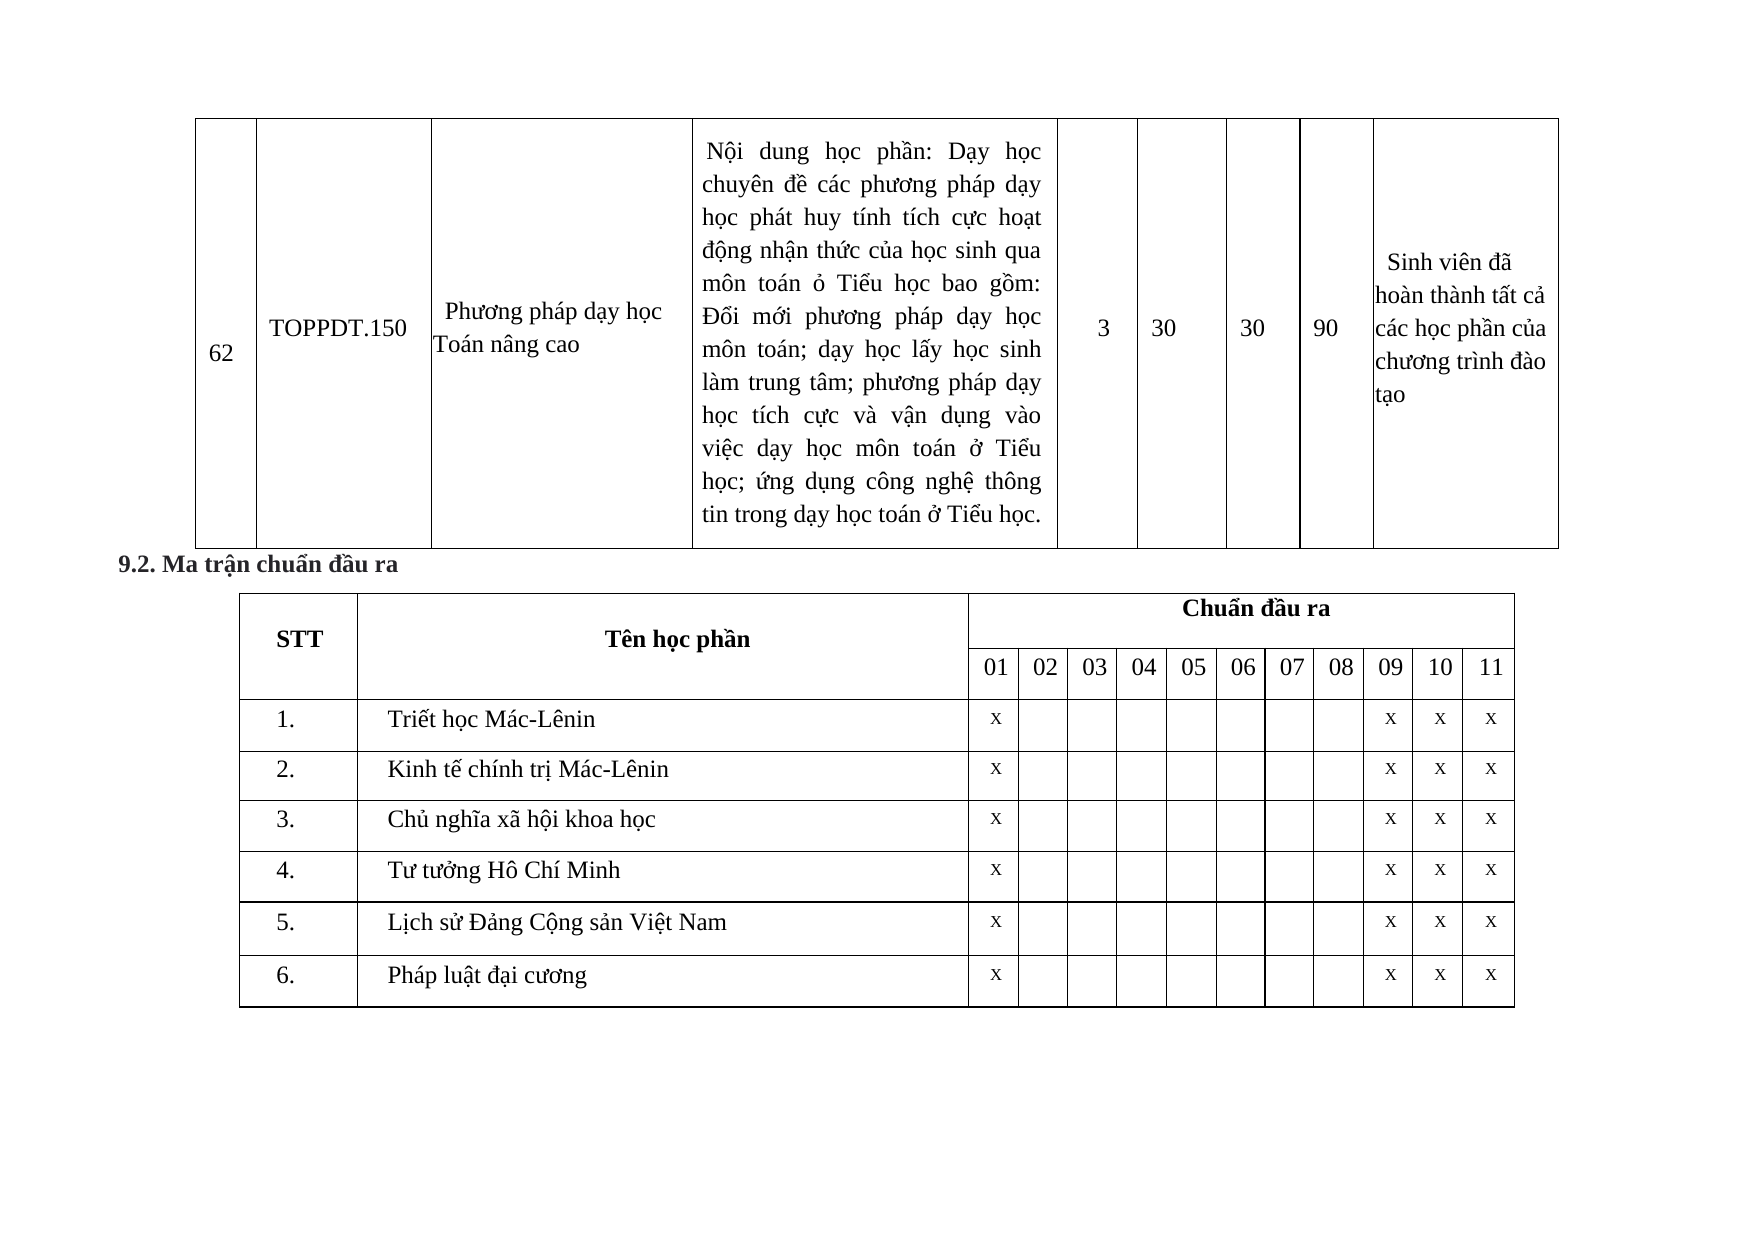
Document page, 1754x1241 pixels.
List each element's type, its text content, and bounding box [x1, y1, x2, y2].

table_cell [1167, 752, 1216, 799]
table_cell [1019, 903, 1067, 955]
table_cell X [1364, 752, 1412, 799]
table_cell [1266, 752, 1313, 799]
table_cell [1266, 852, 1313, 901]
table_cell [1217, 700, 1264, 751]
table_cell [1314, 801, 1363, 851]
table_cell [1019, 852, 1067, 901]
table_header Nội dung học phần: Dạy học chuyên đề các phương pháp dạy học phát huy tính tích cực hoạt động nhận thức của học sinh qua môn toán ỏ Tiểu học bao gồm: Đổi mới phương pháp dạy học môn toán; dạy học lấy học sinh làm trung tâm; phương pháp dạy học tích cực và vận dụng vào việc dạy học môn toán ở Tiểu học; ứng dụng công nghệ thông tin trong dạy học toán ở Tiểu học. [693, 119, 1057, 548]
table_cell [1167, 852, 1216, 901]
table_cell [1068, 801, 1116, 851]
table_header 3 [1058, 119, 1137, 548]
table_cell [1266, 801, 1313, 851]
table_cell [1068, 852, 1116, 901]
table_cell X [1364, 700, 1412, 751]
table_cell 08 [1314, 649, 1363, 698]
table_cell X [1413, 801, 1462, 851]
table_cell 03 [1068, 649, 1116, 698]
table_cell 2. [240, 752, 357, 799]
table_cell [1266, 956, 1313, 1006]
table_cell [1117, 700, 1166, 751]
table_cell X [1364, 903, 1412, 955]
table_cell [1167, 903, 1216, 955]
table_cell X [969, 956, 1018, 1006]
table_cell X [1463, 852, 1514, 901]
table_cell 6. [240, 956, 357, 1006]
table_cell X [1413, 956, 1462, 1006]
table_header Tên học phần [358, 594, 968, 698]
table_header Chuẩn đầu ra [969, 594, 1514, 647]
table_cell [1019, 801, 1067, 851]
table_cell X [1463, 801, 1514, 851]
table_cell Chủ nghĩa xã hội khoa học [358, 801, 968, 851]
table_cell 06 [1217, 649, 1264, 698]
table_cell Tư tưởng Hô Chí Minh [358, 852, 968, 901]
table_header Sinh viên đã hoàn thành tất cả các học phần của chương trình đào tạo [1374, 119, 1558, 548]
table_cell [1167, 801, 1216, 851]
table_cell X [969, 700, 1018, 751]
table_cell [1019, 700, 1067, 751]
table_cell X [1463, 903, 1514, 955]
table_cell Triết học Mác-Lênin [358, 700, 968, 751]
table_cell X [1413, 752, 1462, 799]
table_cell X [1364, 852, 1412, 901]
table_cell [1217, 852, 1264, 901]
table_header 62 [196, 119, 256, 548]
table_header 90 [1301, 119, 1373, 548]
table_cell [1117, 801, 1166, 851]
table_cell [1117, 956, 1166, 1006]
table_header 30 [1138, 119, 1226, 548]
table_header Phương pháp dạy học Toán nâng cao [432, 119, 692, 548]
table_cell X [969, 903, 1018, 955]
table_cell [1314, 752, 1363, 799]
table_cell [1019, 956, 1067, 1006]
table_cell [1217, 903, 1264, 955]
table_cell [1068, 903, 1116, 955]
table_cell 05 [1167, 649, 1216, 698]
table_cell 01 [969, 649, 1018, 698]
table_cell Pháp luật đại cương [358, 956, 968, 1006]
table_cell [1217, 801, 1264, 851]
table_cell X [1413, 852, 1462, 901]
table_cell 5. [240, 903, 357, 955]
table_cell 07 [1266, 649, 1313, 698]
table_cell [1117, 852, 1166, 901]
table_cell [1217, 956, 1264, 1006]
table_cell [1266, 700, 1313, 751]
table_cell Kinh tế chính trị Mác-Lênin [358, 752, 968, 799]
table_cell [1167, 700, 1216, 751]
table_cell [1266, 903, 1313, 955]
table_header STT [240, 594, 357, 698]
table_cell 11 [1463, 649, 1514, 698]
table_cell [1314, 700, 1363, 751]
table_cell 3. [240, 801, 357, 851]
table_cell X [1463, 752, 1514, 799]
table_cell X [969, 752, 1018, 799]
table_cell X [1364, 956, 1412, 1006]
table_cell [1068, 700, 1116, 751]
table_cell X [1463, 956, 1514, 1006]
table_cell X [1413, 903, 1462, 955]
table_cell [1167, 956, 1216, 1006]
table_cell X [1413, 700, 1462, 751]
table_cell 09 [1364, 649, 1412, 698]
table_cell Lịch sử Đảng Cộng sản Việt Nam [358, 903, 968, 955]
table_cell [1217, 752, 1264, 799]
table_cell 10 [1413, 649, 1462, 698]
table_cell [1314, 852, 1363, 901]
table_cell X [969, 852, 1018, 901]
table_cell [1314, 903, 1363, 955]
table_cell X [969, 801, 1018, 851]
table_cell [1068, 752, 1116, 799]
table_cell 1. [240, 700, 357, 751]
table_cell [1019, 752, 1067, 799]
table_header TOPPDT.150 [257, 119, 431, 548]
table_header 30 [1227, 119, 1299, 548]
table_cell [1117, 903, 1166, 955]
table_cell [1068, 956, 1116, 1006]
table_cell X [1463, 700, 1514, 751]
table_cell 02 [1019, 649, 1067, 698]
table_cell [1117, 752, 1166, 799]
table_cell X [1364, 801, 1412, 851]
table_cell [1314, 956, 1363, 1006]
table_cell 4. [240, 852, 357, 901]
table_cell 04 [1117, 649, 1166, 698]
text 9.2. Ma trận chuẩn đầu ra [118, 549, 1636, 578]
